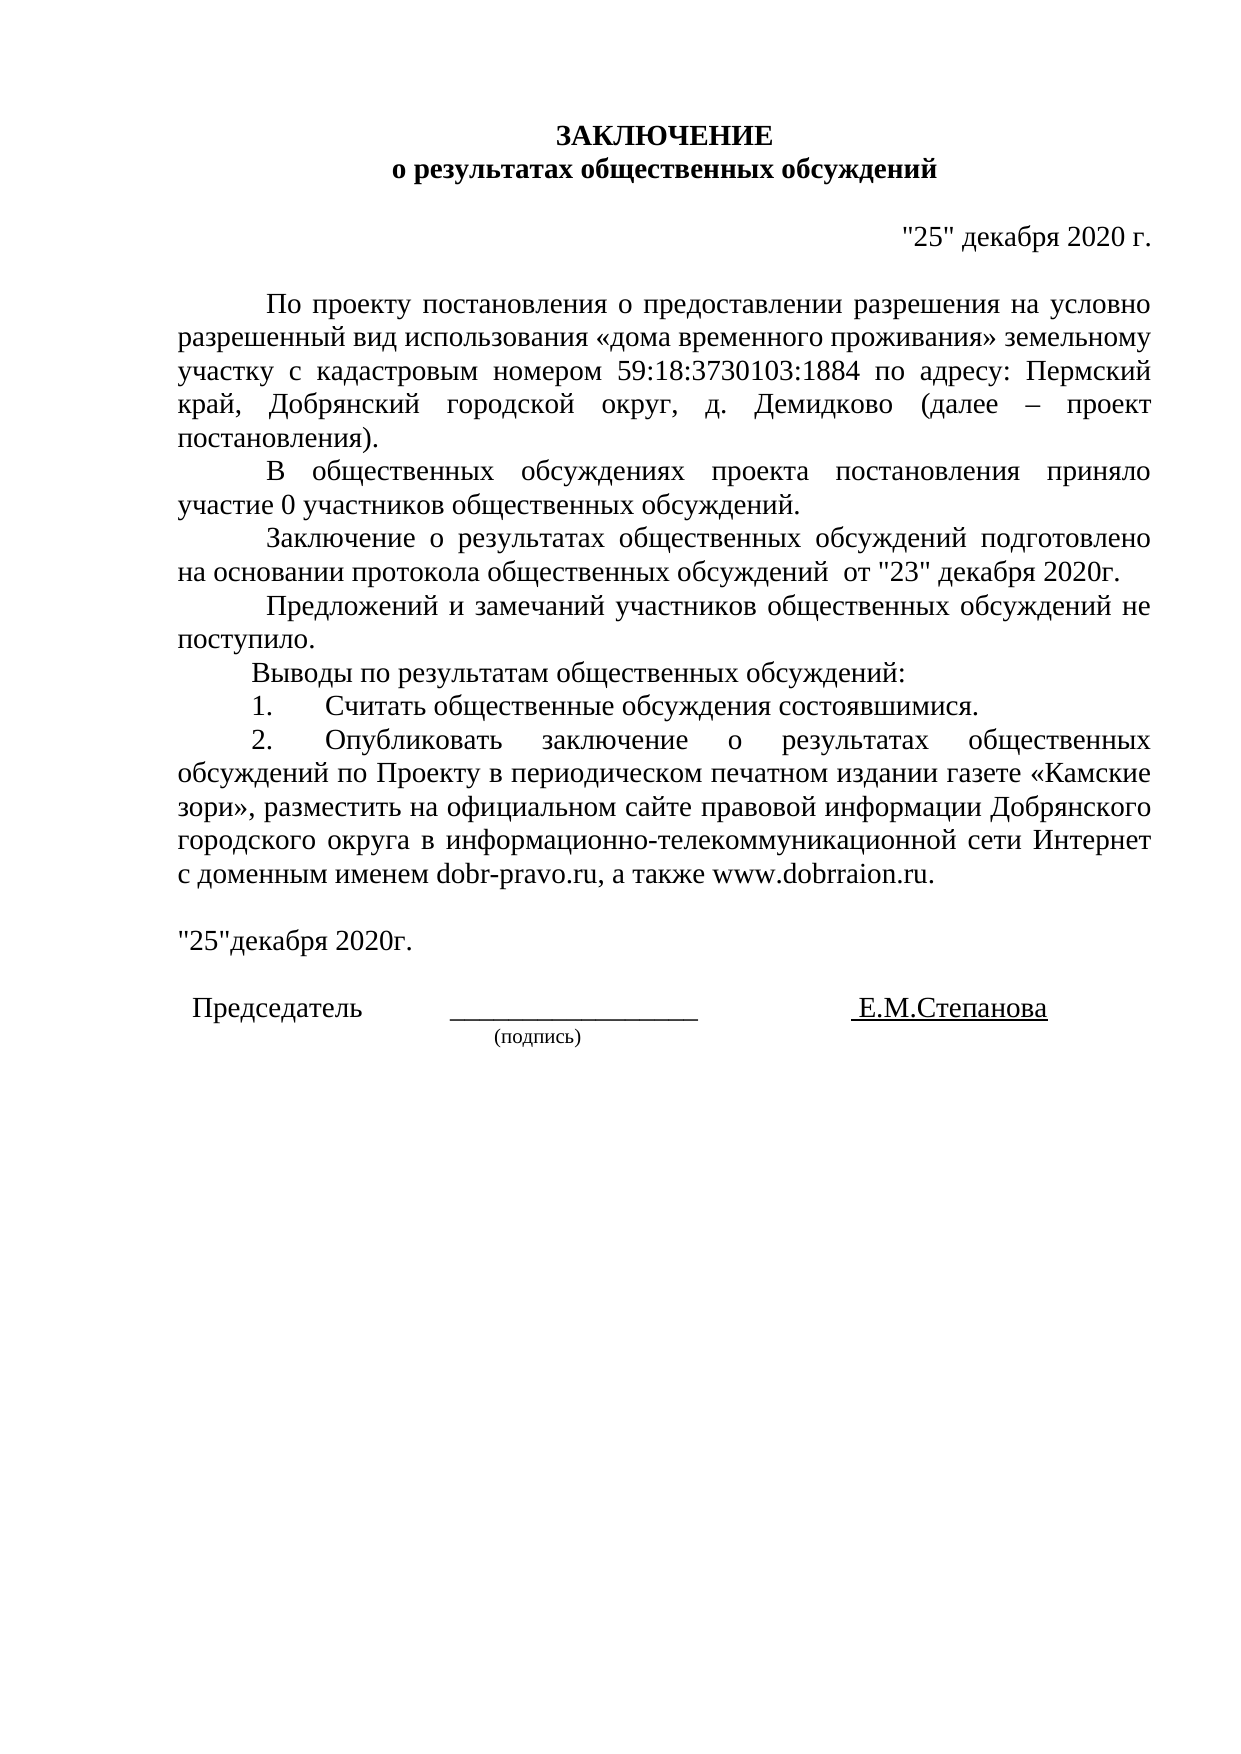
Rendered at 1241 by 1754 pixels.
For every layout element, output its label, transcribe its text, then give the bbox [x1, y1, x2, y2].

list Считать общественные обсуждения состоявшимися. [177, 688, 1152, 722]
text о результатах общественных обсуждений [177, 152, 1152, 185]
text Заключение о результатах общественных обсуждений подготовлено на основании протокола общественных обсуждений от "23" декабря 2020г. [177, 521, 1152, 588]
text По проекту постановления о предоставлении разрешения на условно разрешенный вид использования «дома временного проживания» земельному участку с кадастровым номером 59:18:3730103:1884 по адресу: Пермский край, Добрянский городской округ, д. Демидково (далее – проект постановления). [177, 286, 1152, 453]
text Председатель _________________ Е.М.Степанова [177, 990, 1152, 1024]
text "25"декабря 2020г. [177, 923, 1152, 957]
text "25" декабря 2020 г. [177, 219, 1152, 252]
text Предложений и замечаний участников общественных обсуждений не поступило. [177, 588, 1152, 655]
text ЗАКЛЮЧЕНИЕ [177, 118, 1152, 152]
text (подпись) [177, 1024, 1152, 1048]
text В общественных обсуждениях проекта постановления приняло участие 0 участников общественных обсуждений. [177, 453, 1152, 521]
list Опубликовать заключение о результатах общественных обсуждений по Проекту в периодическом печатном издании газете «Камские зори», разместить на официальном сайте правовой информации Добрянского городского округа в информационно-телекоммуникационной сети Интернет с доменным именем dobr-pravo.ru, а также www.dobrraion.ru. [177, 722, 1152, 889]
text Выводы по результатам общественных обсуждений: [177, 655, 1152, 688]
